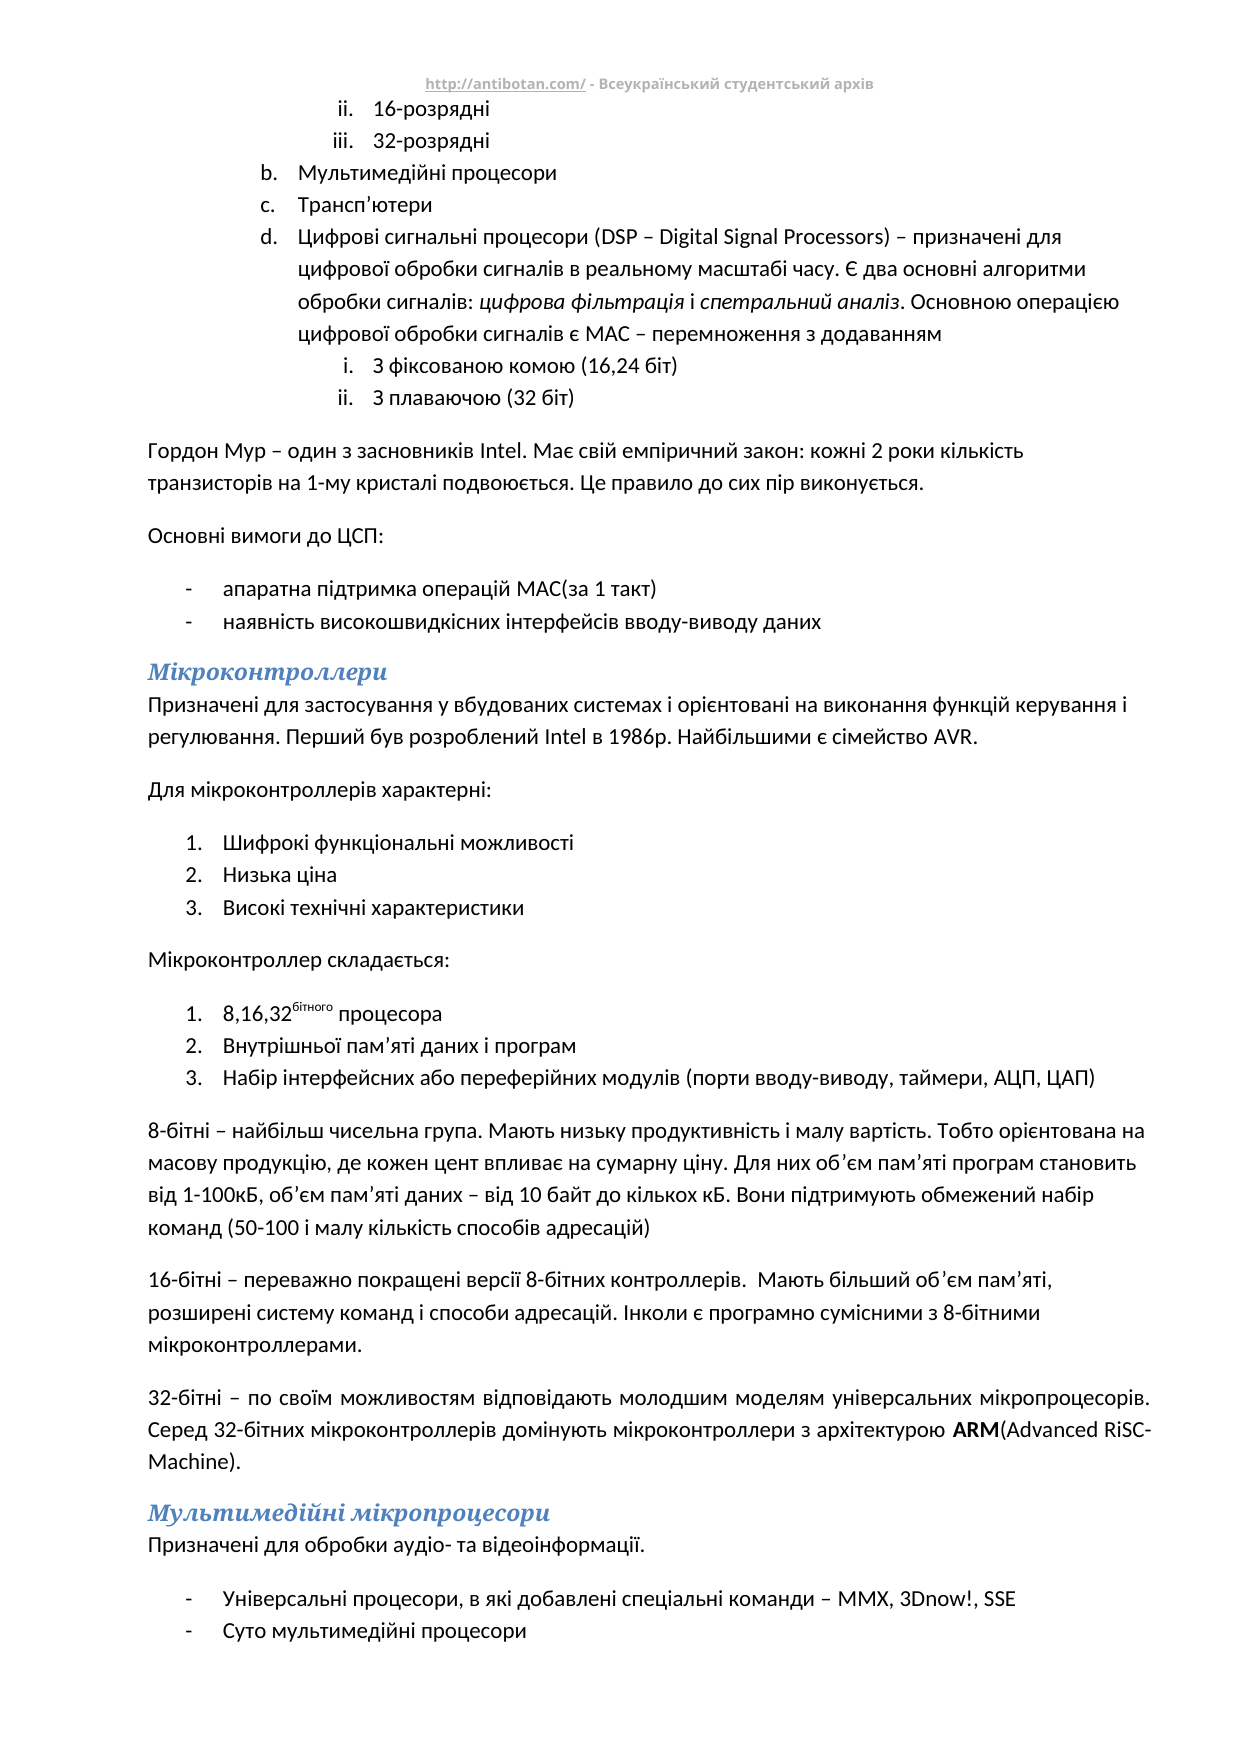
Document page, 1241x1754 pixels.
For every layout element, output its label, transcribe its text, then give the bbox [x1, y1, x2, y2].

list З плаваючою (32 біт) [354, 383, 1152, 411]
subtitle Мультимедійні мікропроцесори [148, 1500, 1152, 1527]
text Основні вимоги до ЦСП: [148, 522, 1152, 549]
list Шифрокі функціональні можливості [185, 828, 1152, 856]
list Набір інтерфейсних або переферійних модулів (порти вводу-виводу, таймери, АЦП, ЦАП) [185, 1063, 1152, 1091]
text Призначені для застосування у вбудованих системах і орієнтовані на виконання функцій керування і регулювання. Перший був розроблений Intel в 1986р. Найбільшими є сімейство AVR. [148, 690, 1152, 750]
text Мікроконтроллер складається: [148, 946, 1152, 974]
list Мультимедійні процесори [260, 158, 1152, 186]
text 8-бітні – найбільш чисельна група. Мають низьку продуктивність і малу вартість. Тобто орієнтована на масову продукцію, де кожен цент впливає на сумарну ціну. Для них об’єм пам’яті програм становить від 1-100кБ, об’єм пам’яті даних – від 10 байт до кількох кБ. Вони підтримують обмежений набір команд (50-100 і малу кількість способів адресацій) [148, 1116, 1152, 1241]
list 32-розрядні [354, 126, 1152, 154]
list Високі технічні характеристики [185, 893, 1152, 921]
subtitle Мікроконтроллери [148, 660, 1152, 686]
list Цифрові сигнальні процесори (DSP – Digital Signal Processors) – призначені для цифрової обробки сигналів в реальному масштабі часу. Є два основні алгоритми обробки сигналів: цифрова фільтрація і спетральний аналіз. Основною операцією цифрової обробки сигналів є MAC – перемноження з додаванням [260, 222, 1152, 347]
list Універсальні процесори, в які добавлені спеціальні команди – MMX, 3Dnow!, SSE [185, 1584, 1152, 1612]
list 8,16,32бітного процесора [185, 999, 1152, 1027]
list апаратна підтримка операцій MAC(за 1 такт) [185, 574, 1152, 603]
list Низька ціна [185, 860, 1152, 888]
text 32-бітні – по своїм можливостям відповідають молодшим моделям універсальних мікропроцесорів. Серед 32-бітних мікроконтроллерів домінують мікроконтроллери з архітектурою ARM(Advanced RiSC-Machine). [148, 1383, 1152, 1475]
list Внутрішньої пам’яті даних і програм [185, 1031, 1152, 1059]
list 16-розрядні [354, 94, 1152, 122]
list Суто мультимедійні процесори [185, 1616, 1152, 1644]
list Трансп’ютери [260, 190, 1152, 218]
text Для мікроконтроллерів характерні: [148, 775, 1152, 803]
list наявність високошвидкісних інтерфейсів вводу-виводу даних [185, 607, 1152, 635]
text Призначені для обробки аудіо- та відеоінформації. [148, 1531, 1152, 1559]
text Гордон Мур – один з засновників Intel. Має свій емпіричний закон: кожні 2 роки кількість транзисторів на 1-му кристалі подвоюється. Це правило до сих пір виконується. [148, 436, 1152, 497]
text 16-бітні – переважно покращені версії 8-бітних контроллерів. Мають більший об’єм пам’яті, розширені систему команд і способи адресацій. Інколи є програмно сумісними з 8-бітними мікроконтроллерами. [148, 1266, 1152, 1358]
list З фіксованою комою (16,24 біт) [354, 351, 1152, 379]
